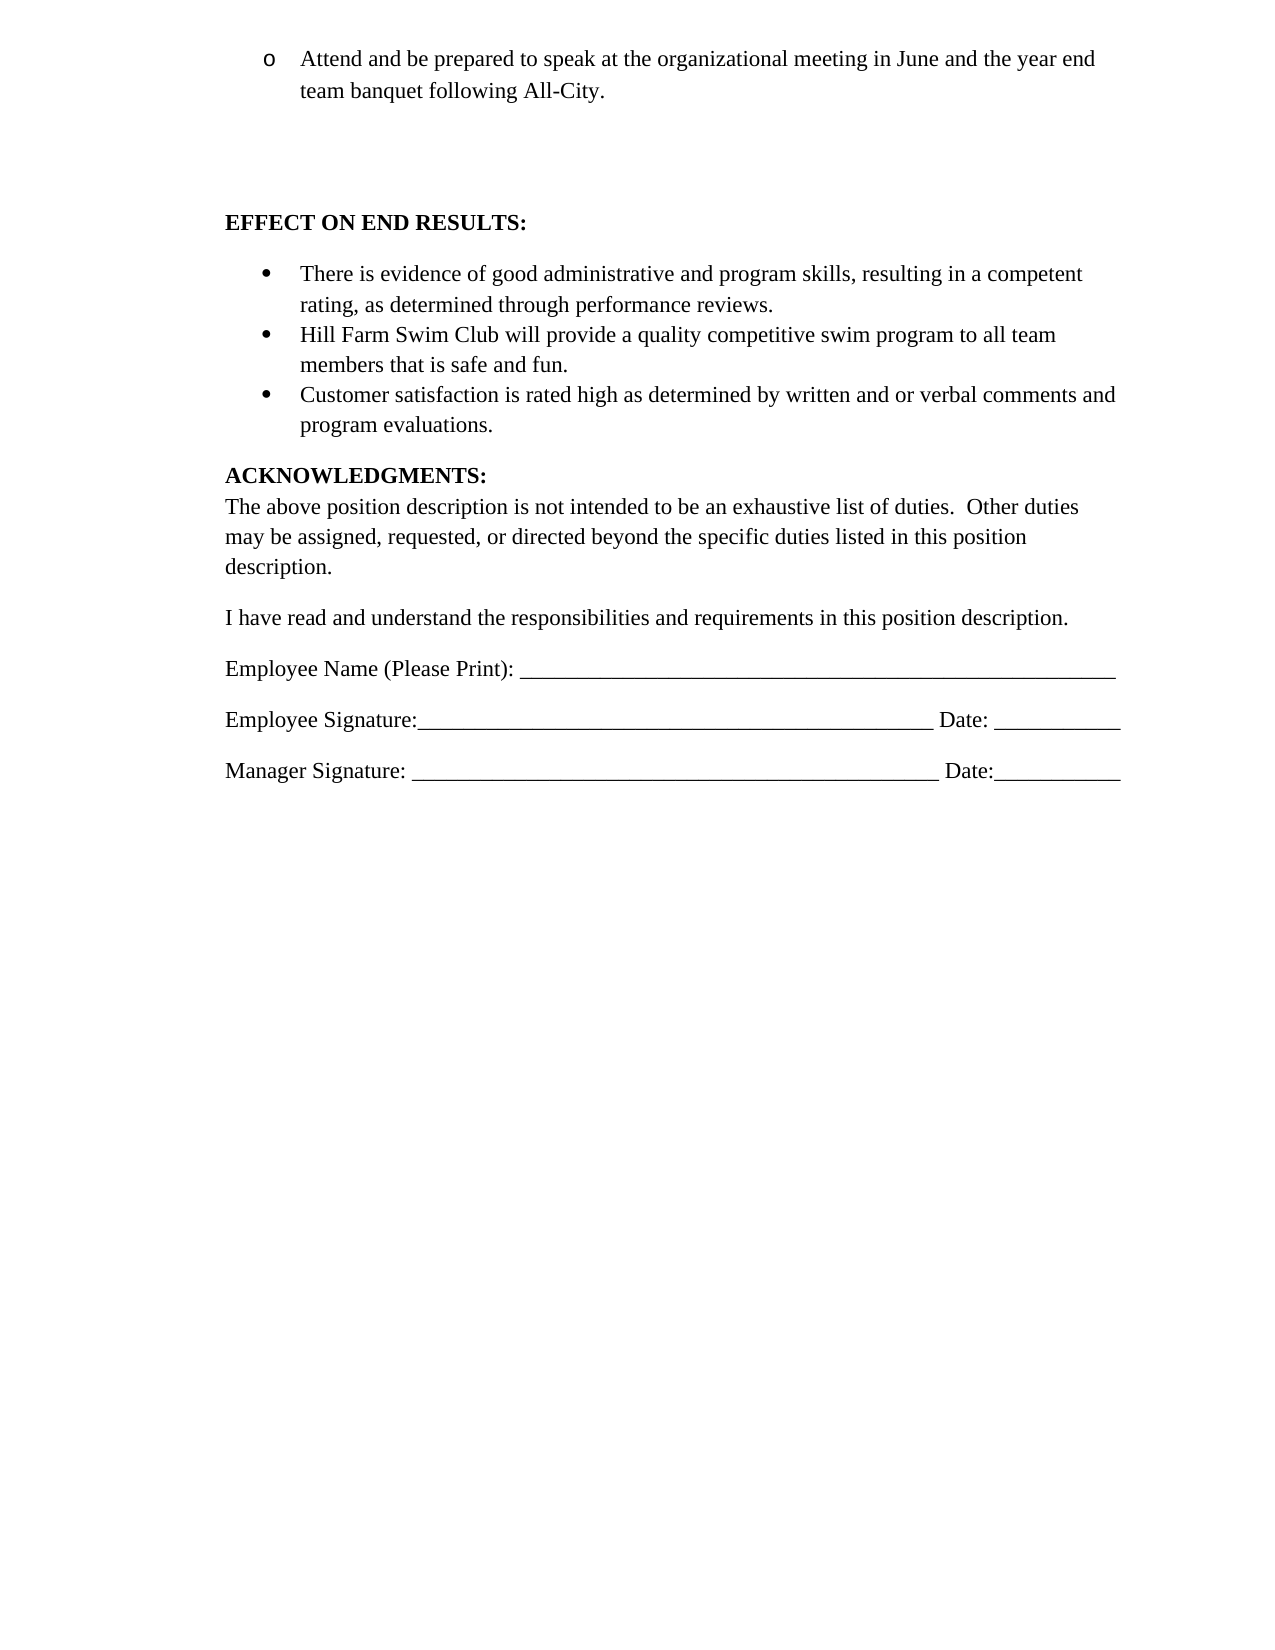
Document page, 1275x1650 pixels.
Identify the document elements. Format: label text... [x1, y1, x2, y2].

list Hill Farm Swim Club will provide a quality competitive swim program to all team members that is safe and fun. [262, 321, 1125, 377]
list Customer satisfaction is rated high as determined by written and or verbal comments and program evaluations. [262, 381, 1125, 438]
list Attend and be prepared to speak at the organizational meeting in June and the year end team banquet following All-City. [262, 45, 1125, 103]
text I have read and understand the responsibilities and requirements in this position description. [225, 604, 1125, 631]
text ACKNOWLEDGMENTS: [225, 462, 1125, 489]
text EFFECT ON END RESULTS: [150, 209, 1125, 236]
text The above position description is not intended to be an exhaustive list of duties. Other duties may be assigned, requested, or directed beyond the specific duties listed in this position description. [225, 493, 1125, 579]
text Manager Signature: ______________________________________________ Date:___________ [225, 757, 1125, 784]
text Employee Name (Please Print): ____________________________________________________ [225, 655, 1125, 682]
list There is evidence of good administrative and program skills, resulting in a competent rating, as determined through performance reviews. [262, 260, 1125, 317]
text Employee Signature:_____________________________________________ Date: ___________ [225, 706, 1125, 733]
